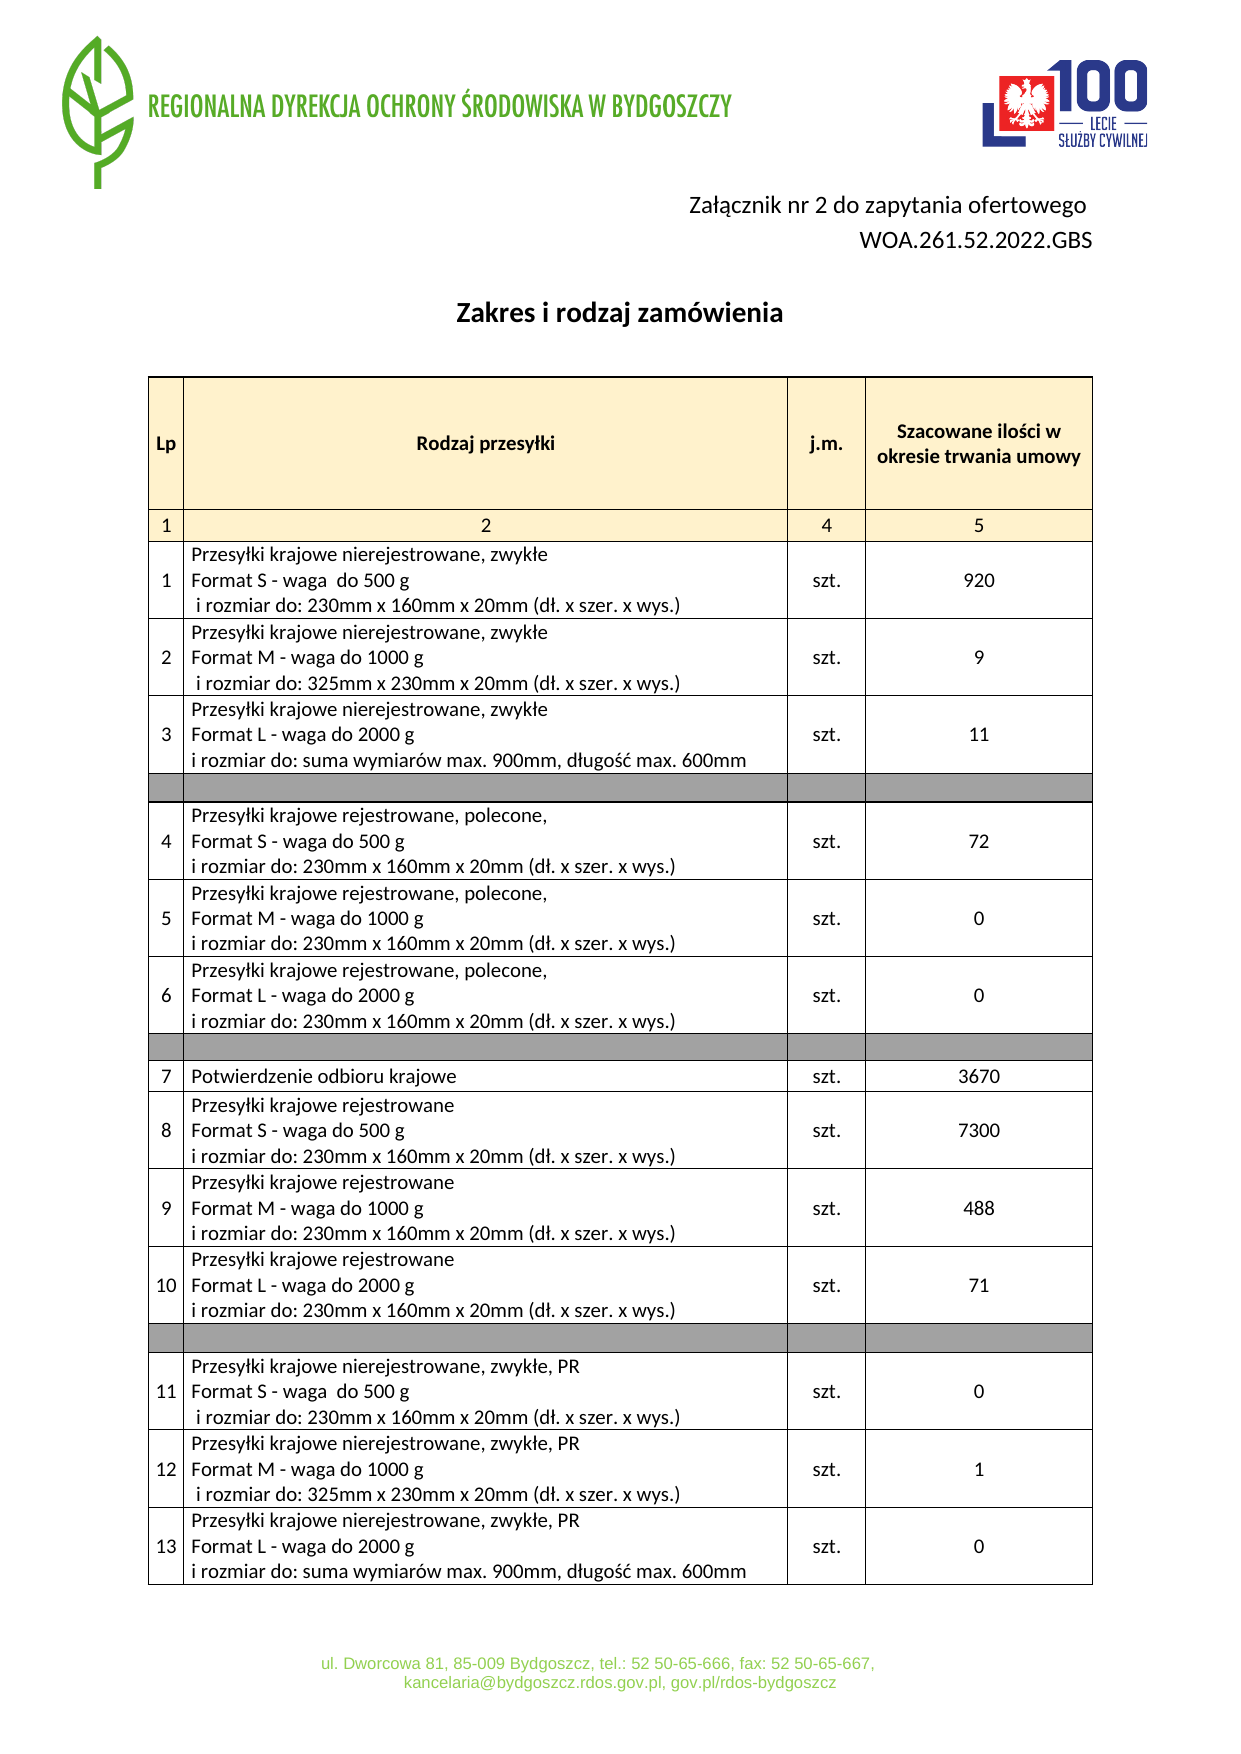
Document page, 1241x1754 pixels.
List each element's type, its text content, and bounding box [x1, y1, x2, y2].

table_cell [866, 1034, 1092, 1060]
table_cell 7300 [866, 1092, 1092, 1168]
table_cell 488 [866, 1169, 1092, 1246]
table_cell 11 [866, 696, 1092, 772]
text Załącznik nr 2 do zapytania ofertowego WOA.261.52.2022.GBS [148, 189, 1093, 255]
table_cell Przesyłki krajowe nierejestrowane, zwykłe, PR Format S - waga do 500 g i rozmiar do: 230mm x 160mm x 20mm (dł. x szer. x wys.) [184, 1353, 787, 1429]
text Zakres i rodzaj zamówienia [148, 294, 1093, 330]
table_cell szt. [788, 1508, 865, 1584]
table_cell 3 [149, 696, 183, 772]
table_cell szt. [788, 1430, 865, 1507]
table_cell 6 [149, 957, 183, 1033]
table_cell Przesyłki krajowe rejestrowane Format M - waga do 1000 g i rozmiar do: 230mm x 160mm x 20mm (dł. x szer. x wys.) [184, 1169, 787, 1246]
table_cell 0 [866, 957, 1092, 1033]
picture [982, 60, 1148, 147]
table_cell szt. [788, 803, 865, 879]
table_cell Przesyłki krajowe nierejestrowane, zwykłe Format S - waga do 500 g i rozmiar do: 230mm x 160mm x 20mm (dł. x szer. x wys.) [184, 542, 787, 618]
table_cell 10 [149, 1247, 183, 1323]
table_cell Przesyłki krajowe rejestrowane, polecone, Format L - waga do 2000 g i rozmiar do: 230mm x 160mm x 20mm (dł. x szer. x wys.) [184, 957, 787, 1033]
table_cell szt. [788, 542, 865, 618]
table_cell [788, 1324, 865, 1352]
table_header j.m. [788, 378, 865, 509]
table_cell Potwierdzenie odbioru krajowe [184, 1061, 787, 1091]
table_header Szacowane ilości w okresie trwania umowy [866, 378, 1092, 509]
table_cell [149, 774, 183, 801]
table_cell 7 [149, 1061, 183, 1091]
table_cell 8 [149, 1092, 183, 1168]
table_cell 4 [788, 510, 865, 541]
picture [58, 35, 865, 190]
table_cell szt. [788, 1247, 865, 1323]
table_cell 72 [866, 803, 1092, 879]
table_cell Przesyłki krajowe rejestrowane, polecone, Format M - waga do 1000 g i rozmiar do: 230mm x 160mm x 20mm (dł. x szer. x wys.) [184, 880, 787, 956]
table_cell [788, 1034, 865, 1060]
table_cell [184, 1034, 787, 1060]
table_cell Przesyłki krajowe nierejestrowane, zwykłe Format L - waga do 2000 g i rozmiar do: suma wymiarów max. 900mm, długość max. 600mm [184, 696, 787, 772]
table_header Lp [149, 378, 183, 509]
table_cell [149, 1034, 183, 1060]
table_cell Przesyłki krajowe rejestrowane, polecone, Format S - waga do 500 g i rozmiar do: 230mm x 160mm x 20mm (dł. x szer. x wys.) [184, 803, 787, 879]
table_cell 1 [149, 510, 183, 541]
table_cell 2 [184, 510, 787, 541]
table_cell [788, 774, 865, 801]
table_cell 71 [866, 1247, 1092, 1323]
table_header Rodzaj przesyłki [184, 378, 787, 509]
table_cell 920 [866, 542, 1092, 618]
table_cell 12 [149, 1430, 183, 1507]
table_cell szt. [788, 696, 865, 772]
table_cell [184, 1324, 787, 1352]
table_cell [866, 774, 1092, 801]
table_cell 9 [149, 1169, 183, 1246]
table_cell 1 [149, 542, 183, 618]
table_cell szt. [788, 957, 865, 1033]
table_cell 1 [866, 1430, 1092, 1507]
table_cell szt. [788, 1092, 865, 1168]
table_cell 0 [866, 1508, 1092, 1584]
table_cell szt. [788, 880, 865, 956]
table_cell Przesyłki krajowe nierejestrowane, zwykłe Format M - waga do 1000 g i rozmiar do: 325mm x 230mm x 20mm (dł. x szer. x wys.) [184, 619, 787, 695]
table_cell Przesyłki krajowe nierejestrowane, zwykłe, PR Format L - waga do 2000 g i rozmiar do: suma wymiarów max. 900mm, długość max. 600mm [184, 1508, 787, 1584]
table_cell 4 [149, 803, 183, 879]
table_cell [866, 1324, 1092, 1352]
table_cell [149, 1324, 183, 1352]
table_cell Przesyłki krajowe nierejestrowane, zwykłe, PR Format M - waga do 1000 g i rozmiar do: 325mm x 230mm x 20mm (dł. x szer. x wys.) [184, 1430, 787, 1507]
table_cell szt. [788, 619, 865, 695]
table_cell 13 [149, 1508, 183, 1584]
table_cell szt. [788, 1169, 865, 1246]
table_cell 3670 [866, 1061, 1092, 1091]
table_cell Przesyłki krajowe rejestrowane Format L - waga do 2000 g i rozmiar do: 230mm x 160mm x 20mm (dł. x szer. x wys.) [184, 1247, 787, 1323]
table_cell 5 [866, 510, 1092, 541]
table_cell 5 [149, 880, 183, 956]
table_cell szt. [788, 1061, 865, 1091]
table_cell 0 [866, 880, 1092, 956]
table_cell szt. [788, 1353, 865, 1429]
table_cell 2 [149, 619, 183, 695]
table_cell 0 [866, 1353, 1092, 1429]
table_cell 11 [149, 1353, 183, 1429]
table_cell 9 [866, 619, 1092, 695]
table_cell Przesyłki krajowe rejestrowane Format S - waga do 500 g i rozmiar do: 230mm x 160mm x 20mm (dł. x szer. x wys.) [184, 1092, 787, 1168]
table_cell [184, 774, 787, 801]
